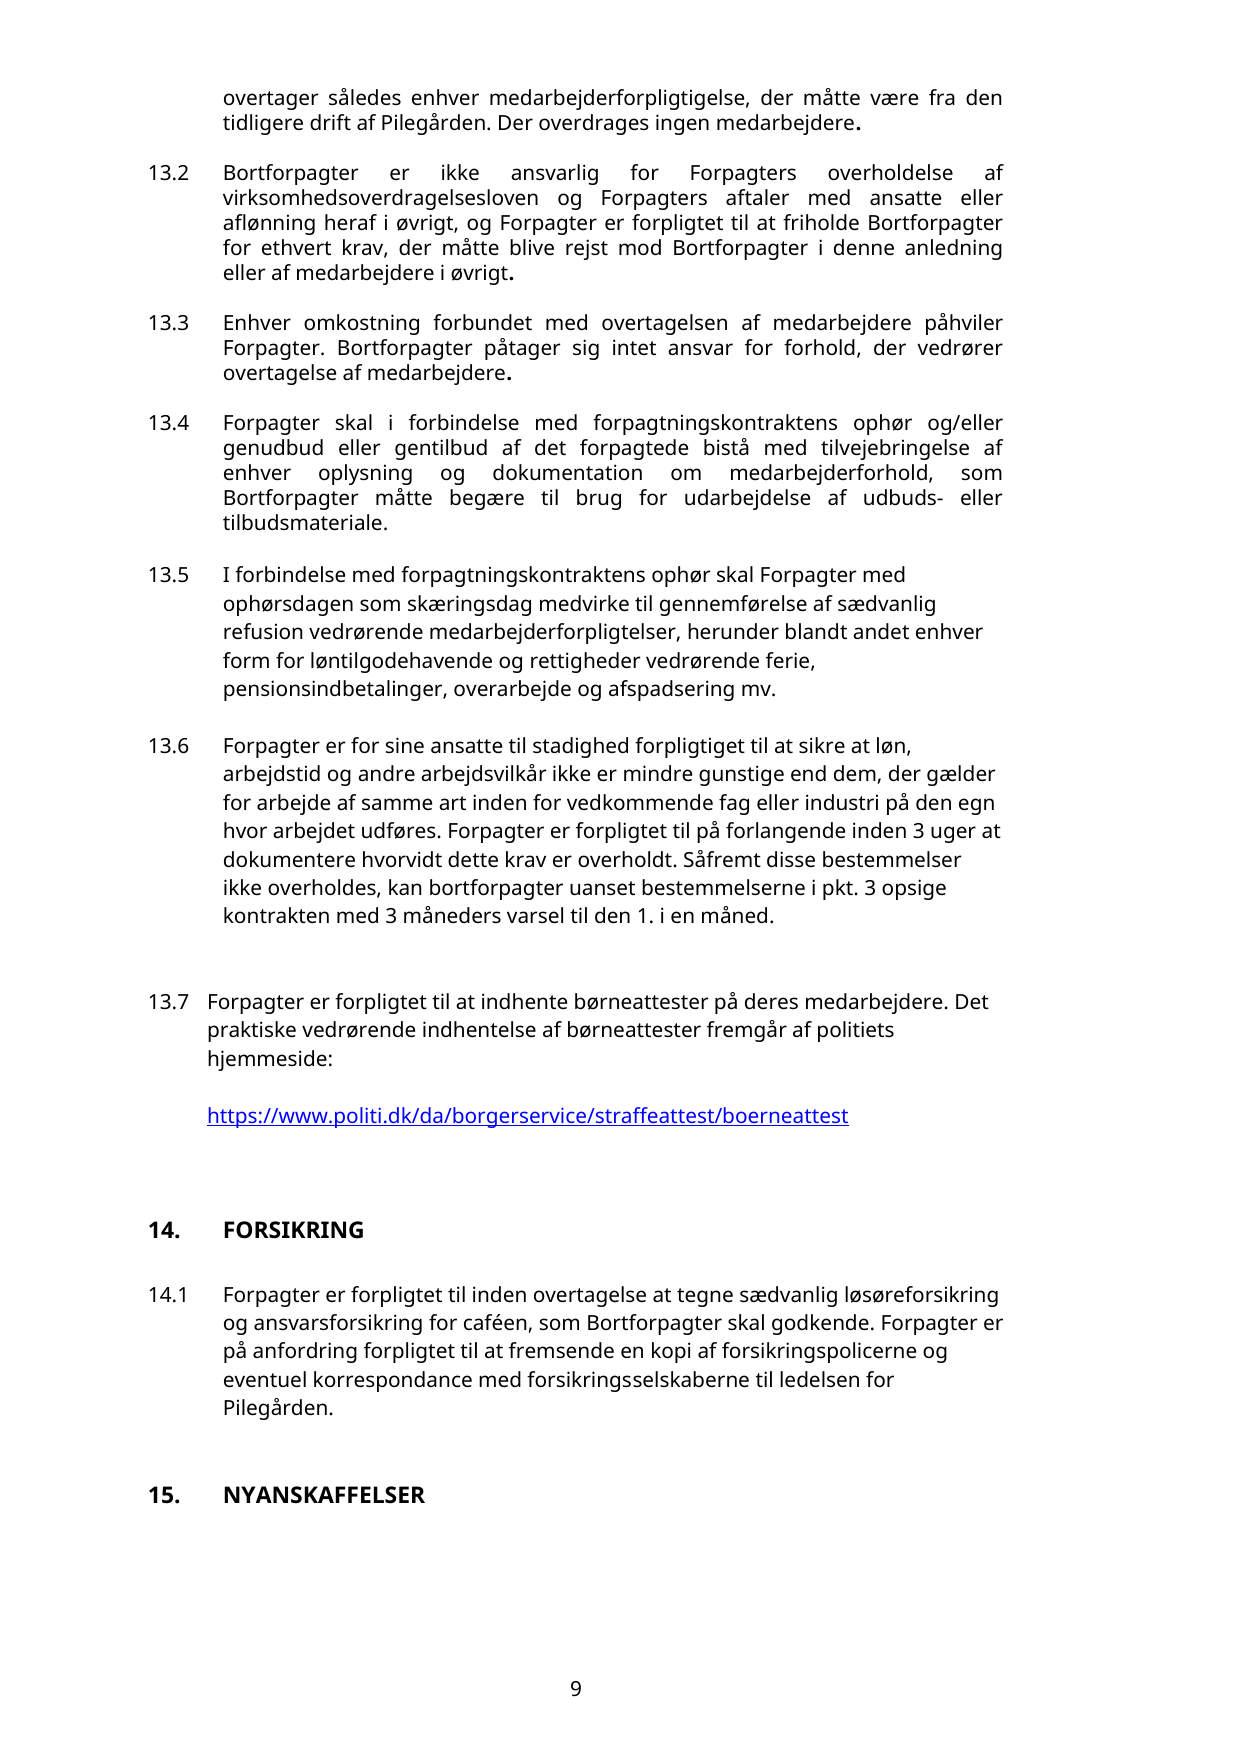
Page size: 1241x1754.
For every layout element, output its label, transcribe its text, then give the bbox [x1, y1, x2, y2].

text 14. FORSIKRING [148, 1214, 1004, 1246]
list Enhver omkostning forbundet med overtagelsen af medarbejdere påhviler Forpagter. Bortforpagter påtager sig intet ansvar for forhold, der vedrører overtagelse af medarbejdere. [148, 310, 1004, 385]
text 15. NYANSKAFFELSER [148, 1479, 1004, 1510]
text 14.1 Forpagter er forpligtet til inden overtagelse at tegne sædvanlig løsøreforsikring og ansvarsforsikring for caféen, som Bortforpagter skal godkende. Forpagter er på anfordring forpligtet til at fremsende en kopi af forsikringspolicerne og eventuel korrespondance med forsikringsselskaberne til ledelsen for Pilegården. [148, 1280, 1004, 1422]
list I forbindelse med forpagtningskontraktens ophør skal Forpagter med ophørsdagen som skæringsdag medvirke til gennemførelse af sædvanlig refusion vedrørende medarbejderforpligtelser, herunder blandt andet enhver form for løntilgodehavende og rettigheder vedrørende ferie, pensionsindbetalinger, overarbejde og afspadsering mv. [148, 560, 1004, 703]
list Forpagter er for sine ansatte til stadighed forpligtiget til at sikre at løn, arbejdstid og andre arbejdsvilkår ikke er mindre gunstige end dem, der gælder for arbejde af samme art inden for vedkommende fag eller industri på den egn hvor arbejdet udføres. Forpagter er forpligtet til på forlangende inden 3 uger at dokumentere hvorvidt dette krav er overholdt. Såfremt disse bestemmelser ikke overholdes, kan bortforpagter uanset bestemmelserne i pkt. 3 opsige kontrakten med 3 måneders varsel til den 1. i en måned. [148, 731, 1004, 930]
list Forpagter skal i forbindelse med forpagtningskontraktens ophør og/eller genudbud eller gentilbud af det forpagtede bistå med tilvejebringelse af enhver oplysning og dokumentation om medarbejderforhold, som Bortforpagter måtte begære til brug for udarbejdelse af udbuds- eller tilbudsmateriale. [148, 410, 1004, 535]
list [148, 85, 1004, 135]
text 13.7 Forpagter er forpligtet til at indhente børneattester på deres medarbejdere. Det praktiske vedrørende indhentelse af børneattester fremgår af politiets hjemmeside: [148, 987, 1004, 1072]
list Bortforpagter er ikke ansvarlig for Forpagters overholdelse af virksomhedsoverdragelsesloven og Forpagters aftaler med ansatte eller aflønning heraf i øvrigt, og Forpagter er forpligtet til at friholde Bortforpagter for ethvert krav, der måtte blive rejst mod Bortforpagter i denne anledning eller af medarbejdere i øvrigt. [148, 160, 1004, 285]
text https://www.politi.dk/da/borgerservice/straffeattest/boerneattest [207, 1072, 1004, 1129]
